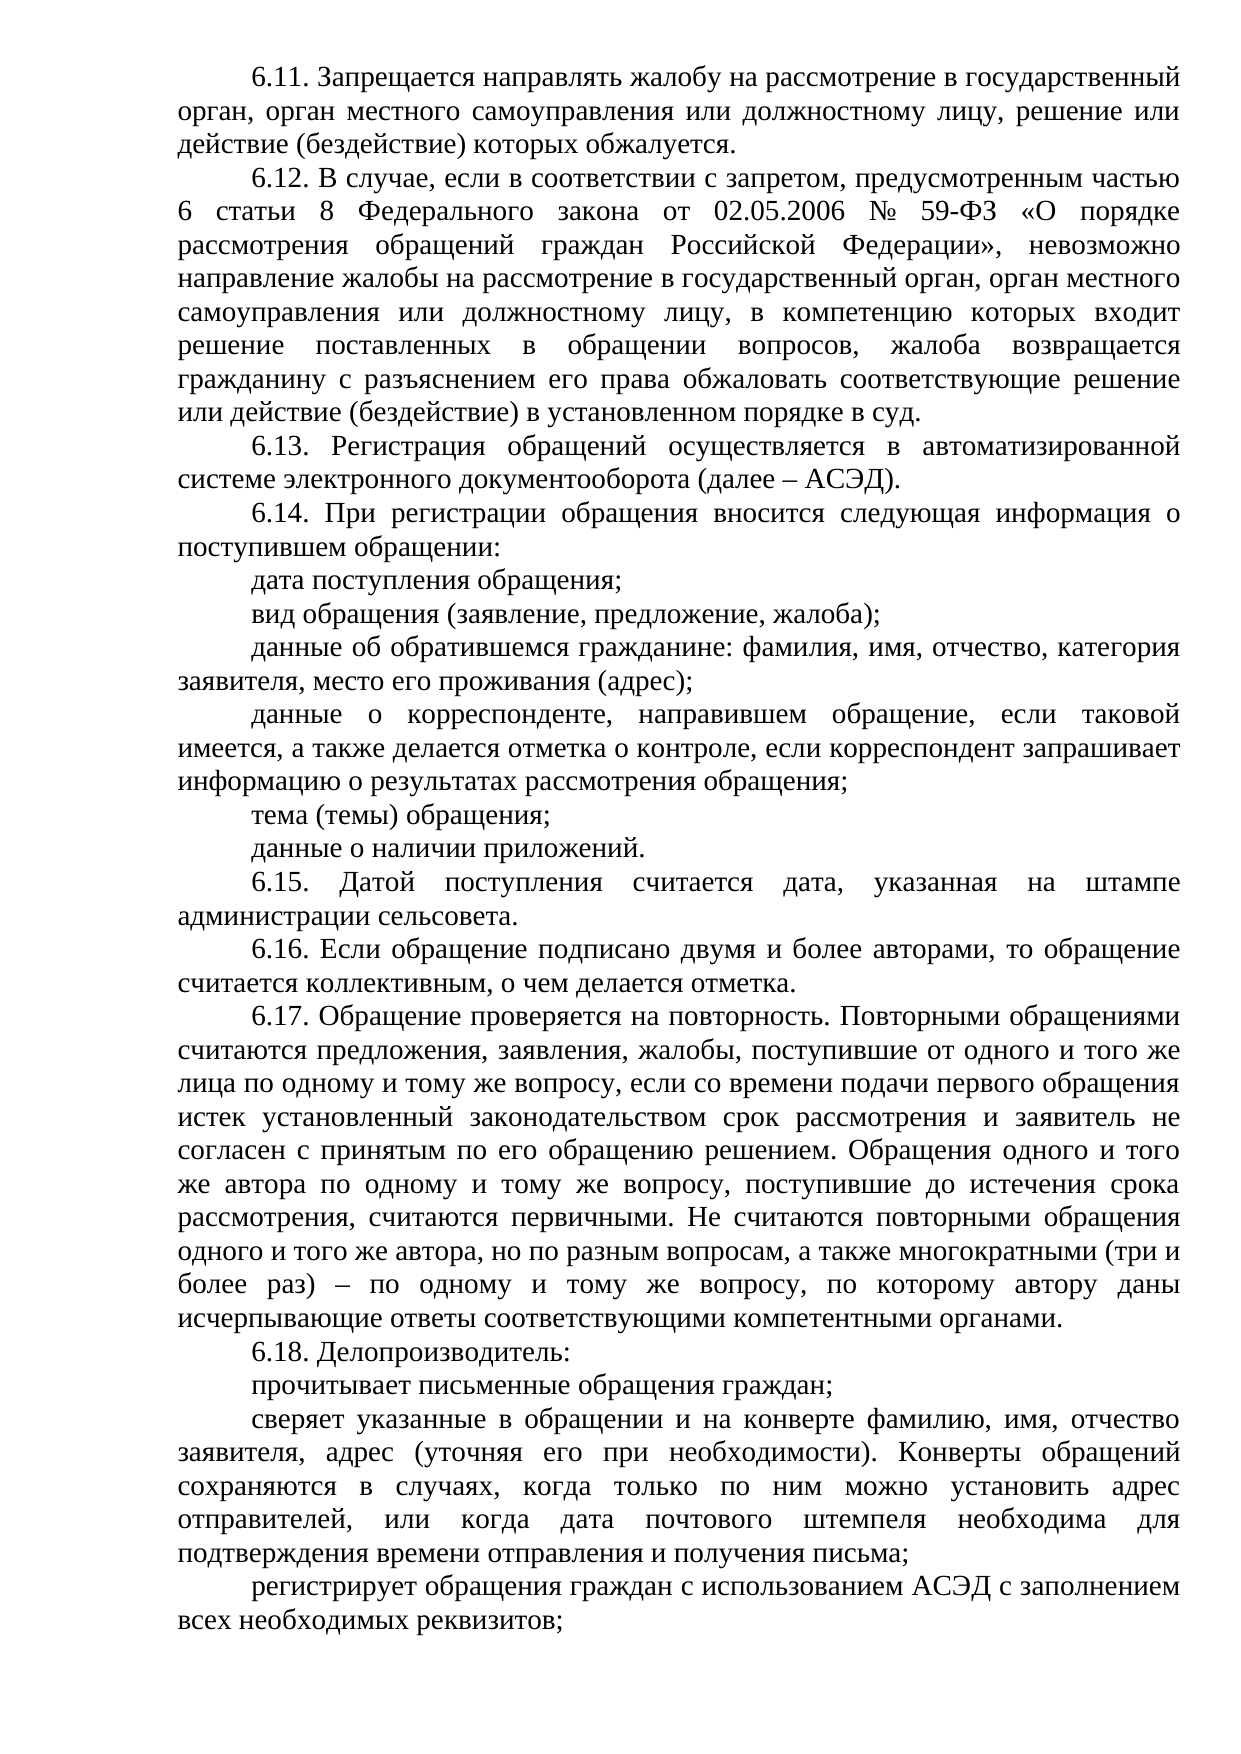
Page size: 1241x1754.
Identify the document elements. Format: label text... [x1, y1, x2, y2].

text 6.18. Делопроизводитель: [177, 1334, 1181, 1367]
text прочитывает письменные обращения граждан; [177, 1367, 1181, 1401]
text дата поступления обращения; [177, 562, 1181, 596]
text регистрирует обращения граждан с использованием АСЭД с заполнением всех необходимых реквизитов; [177, 1568, 1181, 1636]
text 6.12. В случае, если в соответствии с запретом, предусмотренным частью 6 статьи 8 Федерального закона от 02.05.2006 № 59-ФЗ «О порядке рассмотрения обращений граждан Российской Федерации», невозможно направление жалобы на рассмотрение в государственный орган, орган местного самоуправления или должностному лицу, в компетенцию которых входит решение поставленных в обращении вопросов, жалоба возвращается гражданину с разъяснением его права обжаловать соответствующие решение или действие (бездействие) в установленном порядке в суд. [177, 160, 1181, 428]
text 6.15. Датой поступления считается дата, указанная на штампе администрации сельсовета. [177, 864, 1181, 931]
text 6.11. Запрещается направлять жалобу на рассмотрение в государственный орган, орган местного самоуправления или должностному лицу, решение или действие (бездействие) которых обжалуется. [177, 59, 1181, 160]
text тема (темы) обращения; [177, 797, 1181, 831]
text 6.16. Если обращение подписано двумя и более авторами, то обращение считается коллективным, о чем делается отметка. [177, 931, 1181, 998]
text 6.14. При регистрации обращения вносится следующая информация о поступившем обращении: [177, 495, 1181, 562]
text данные о корреспонденте, направившем обращение, если таковой имеется, а также делается отметка о контроле, если корреспондент запрашивает информацию о результатах рассмотрения обращения; [177, 696, 1181, 797]
text данные о наличии приложений. [177, 831, 1181, 864]
text 6.17. Обращение проверяется на повторность. Повторными обращениями считаются предложения, заявления, жалобы, поступившие от одного и того же лица по одному и тому же вопросу, если со времени подачи первого обращения истек установленный законодательством срок рассмотрения и заявитель не согласен с принятым по его обращению решением. Обращения одного и того же автора по одному и тому же вопросу, поступившие до истечения срока рассмотрения, считаются первичными. Не считаются повторными обращения одного и того же автора, но по разным вопросам, а также многократными (три и более раз) – по одному и тому же вопросу, по которому автору даны исчерпывающие ответы соответствующими компетентными органами. [177, 998, 1181, 1334]
text сверяет указанные в обращении и на конверте фамилию, имя, отчество заявителя, адрес (уточняя его при необходимости). Конверты обращений сохраняются в случаях, когда только по ним можно установить адрес отправителей, или когда дата почтового штемпеля необходима для подтверждения времени отправления и получения письма; [177, 1401, 1181, 1568]
text данные об обратившемся гражданине: фамилия, имя, отчество, категория заявителя, место его проживания (адрес); [177, 629, 1181, 696]
text 6.13. Регистрация обращений осуществляется в автоматизированной системе электронного документооборота (далее – АСЭД). [177, 428, 1181, 495]
text вид обращения (заявление, предложение, жалоба); [177, 596, 1181, 629]
